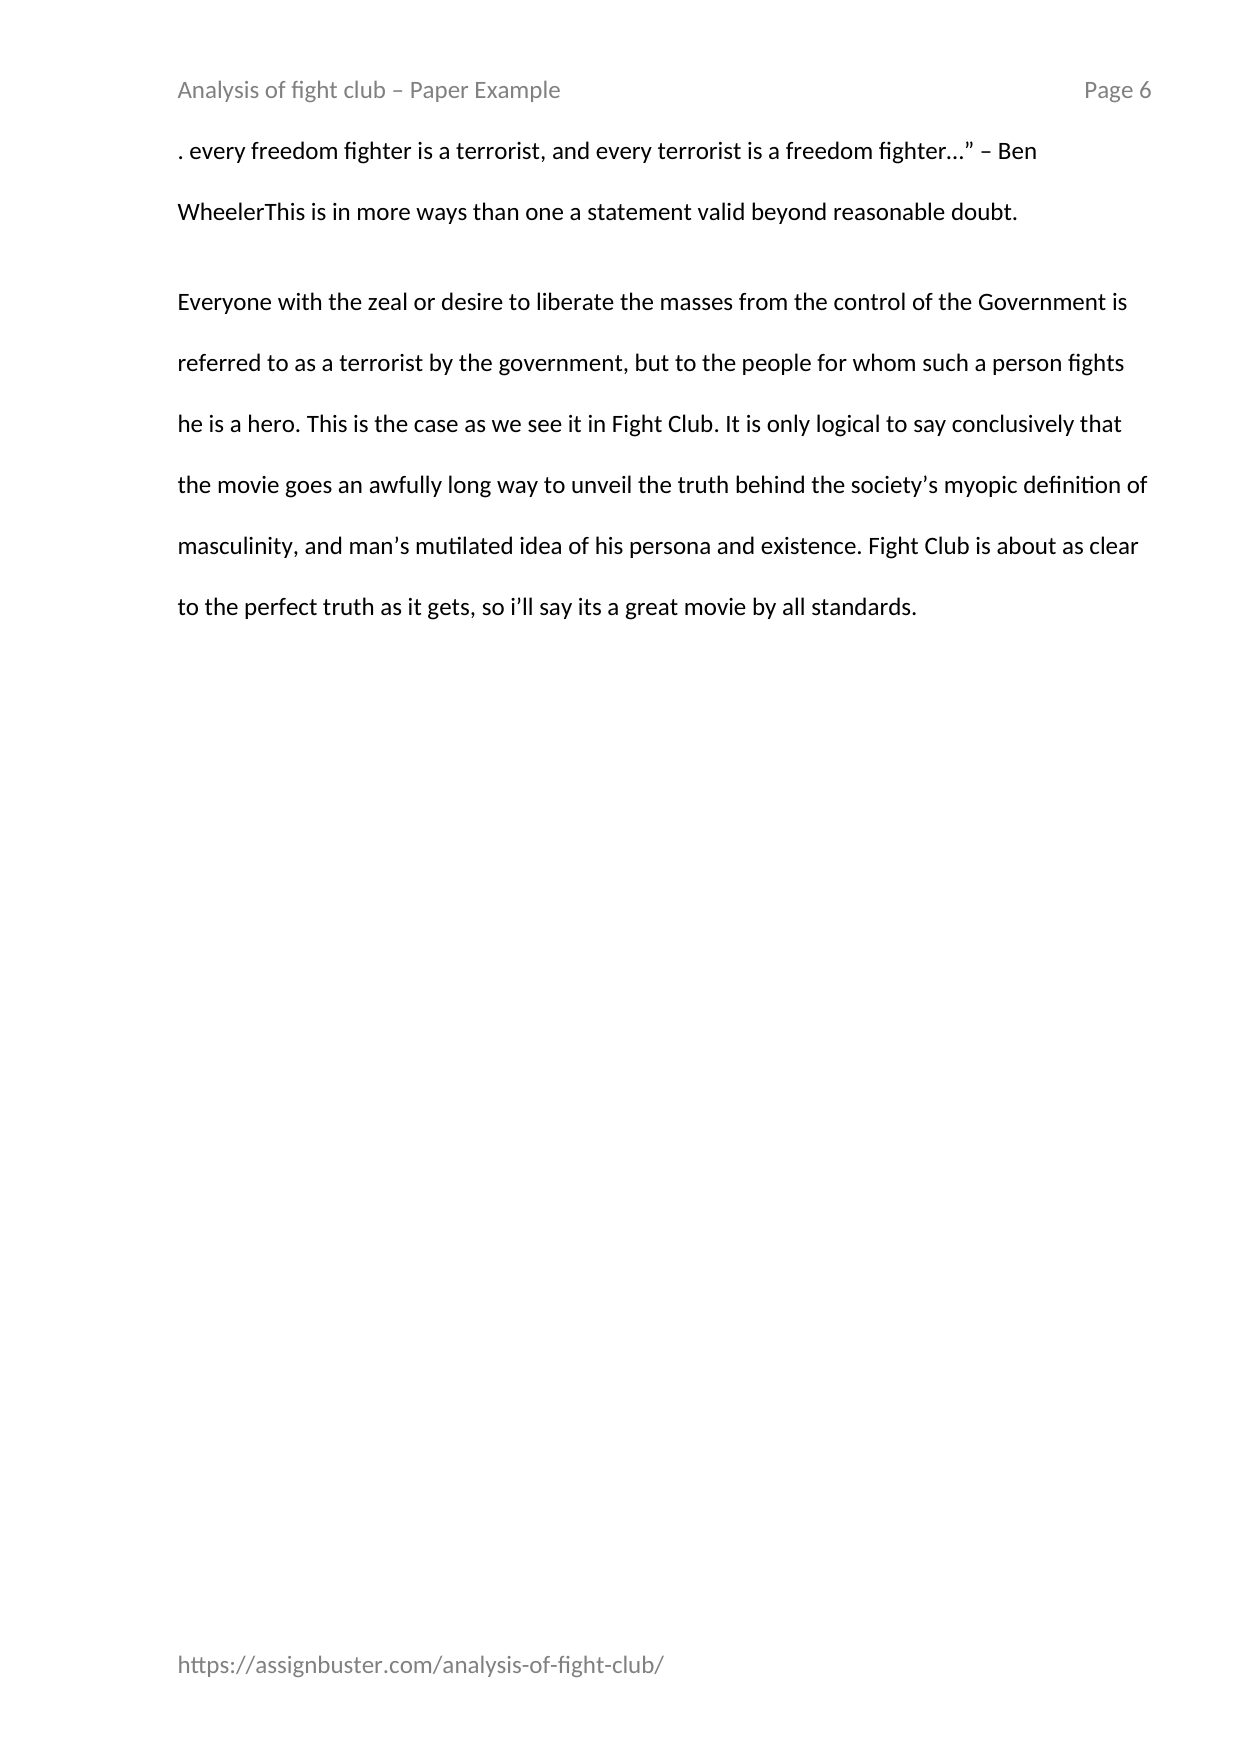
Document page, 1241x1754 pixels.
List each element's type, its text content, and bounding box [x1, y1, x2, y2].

text . every freedom fighter is a terrorist, and every terrorist is a freedom fighter…” – Ben WheelerThis is in more ways than one a statement valid beyond reasonable doubt. [177, 135, 1152, 226]
text Everyone with the zeal or desire to liberate the masses from the control of the Government is referred to as a terrorist by the government, but to the people for whom such a person fights he is a hero. This is the case as we see it in Fight Club. It is only logical to say conclusively that the movie goes an awfully long way to unveil the truth behind the society’s myopic definition of masculinity, and man’s mutilated idea of his persona and existence. Fight Club is about as clear to the perfect truth as it gets, so i’ll say its a great movie by all standards. [177, 286, 1152, 622]
